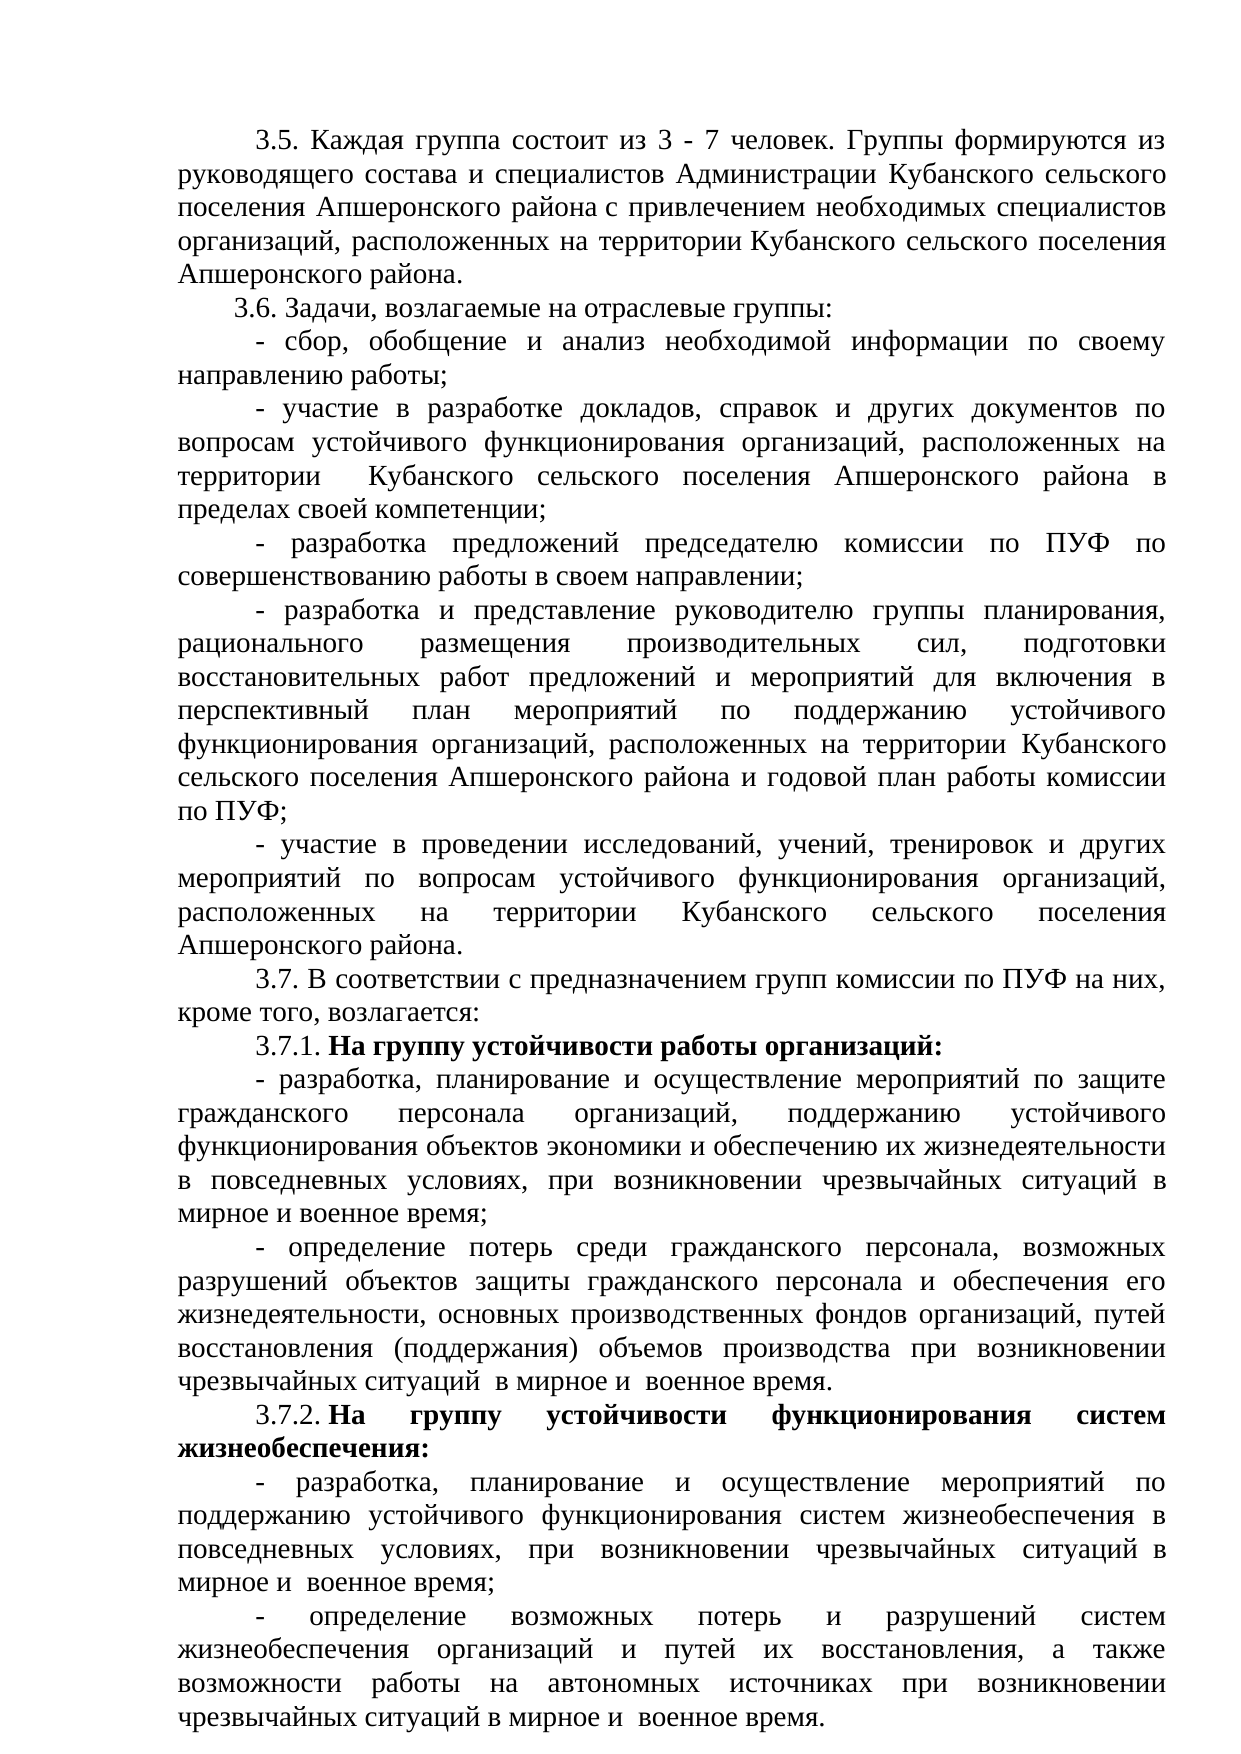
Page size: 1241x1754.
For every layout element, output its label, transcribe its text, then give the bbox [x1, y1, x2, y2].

text - сбор, обобщение и анализ необходимой информации по своему направлению работы; [177, 323, 1167, 391]
text 3.7.2. На группу устойчивости функционирования систем жизнеобеспечения: [177, 1397, 1167, 1464]
text - разработка и представление руководителю группы планирования, рационального размещения производительных сил, подготовки восстановительных работ предложений и мероприятий для включения в перспективный план мероприятий по поддержанию устойчивого функционирования организаций, расположенных на территории Кубанского сельского поселения Апшеронского района и годовой план работы комиссии по ПУФ; [177, 592, 1167, 827]
text 3.5. Каждая группа состоит из 3 - 7 человек. Группы формируются из руководящего состава и специалистов Администрации Кубанского сельского поселения Апшеронского района с привлечением необходимых специалистов организаций, расположенных на территории Кубанского сельского поселения Апшеронского района. [177, 122, 1167, 290]
text 3.7. В соответствии с предназначением групп комиссии по ПУФ на них, кроме того, возлагается: [177, 961, 1167, 1028]
text - разработка, планирование и осуществление мероприятий по защите гражданского персонала организаций, поддержанию устойчивого функционирования объектов экономики и обеспечению их жизнедеятельности в повседневных условиях, при возникновении чрезвычайных ситуаций в мирное и военное время; [177, 1061, 1167, 1229]
text - участие в разработке докладов, справок и других документов по вопросам устойчивого функционирования организаций, расположенных на территории Кубанского сельского поселения Апшеронского района в пределах своей компетенции; [177, 391, 1167, 525]
text - разработка, планирование и осуществление мероприятий по поддержанию устойчивого функционирования систем жизнеобеспечения в повседневных условиях, при возникновении чрезвычайных ситуаций в мирное и военное время; [177, 1464, 1167, 1598]
text - определение потерь среди гражданского персонала, возможных разрушений объектов защиты гражданского персонала и обеспечения его жизнедеятельности, основных производственных фондов организаций, путей восстановления (поддержания) объемов производства при возникновении чрезвычайных ситуаций в мирное и военное время. [177, 1229, 1167, 1397]
text - разработка предложений председателю комиссии по ПУФ по совершенствованию работы в своем направлении; [177, 525, 1167, 592]
text - определение возможных потерь и разрушений систем жизнеобеспечения организаций и путей их восстановления, а также возможности работы на автономных источниках при возникновении чрезвычайных ситуаций в мирное и военное время. [177, 1598, 1167, 1732]
text 3.7.1. На группу устойчивости работы организаций: [177, 1028, 1167, 1061]
text - участие в проведении исследований, учений, тренировок и других мероприятий по вопросам устойчивого функционирования организаций, расположенных на территории Кубанского сельского поселения Апшеронского района. [177, 827, 1167, 961]
text 3.6. Задачи, возлагаемые на отраслевые группы: [177, 290, 1167, 323]
